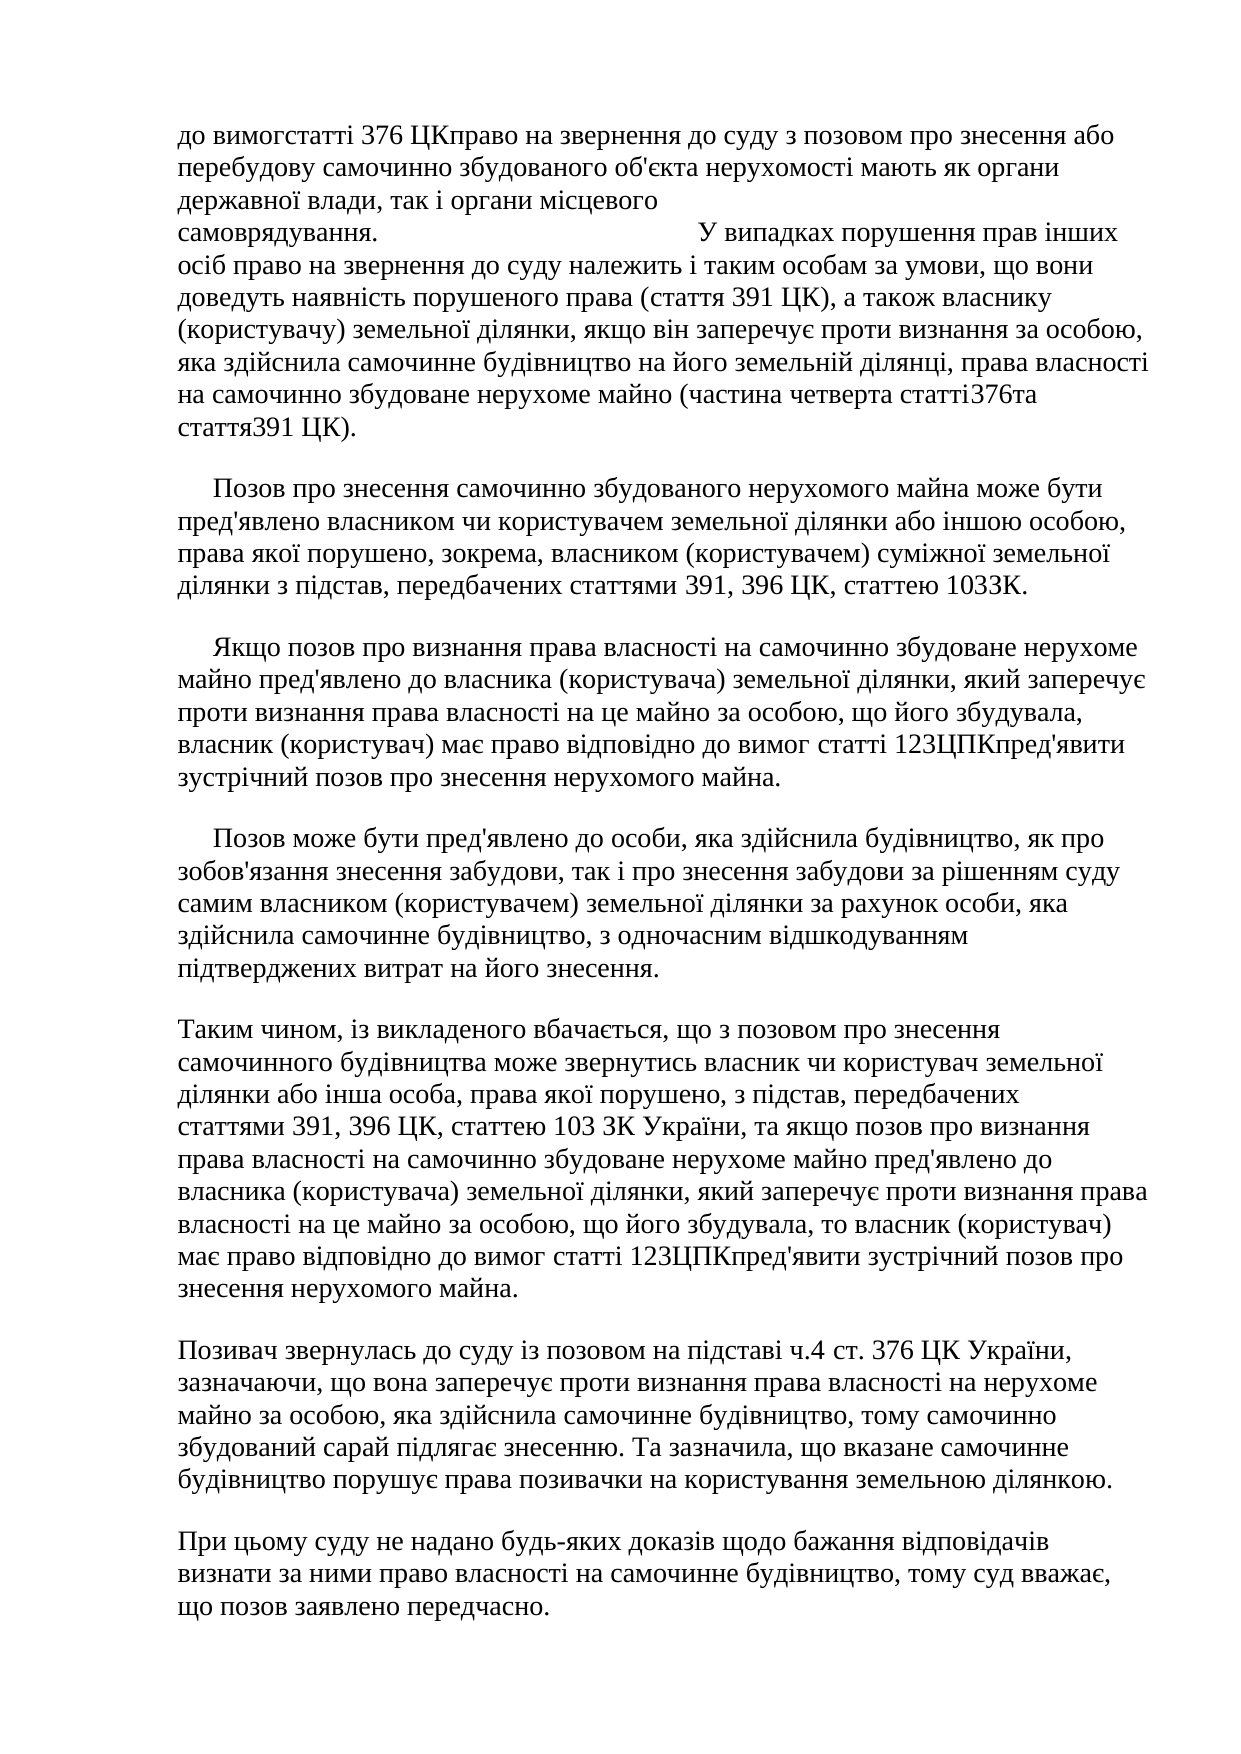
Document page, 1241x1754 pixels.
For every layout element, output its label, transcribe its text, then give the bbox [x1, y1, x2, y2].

text Якщо позов про визнання права власності на самочинно збудоване нерухоме майно пред'явлено до власника (користувача) земельної ділянки, який заперечує проти визнання права власності на це майно за особою, що його збудувала, власник (користувач) має право відповідно до вимог статті 123ЦПКпред'явити зустрічний позов про знесення нерухомого майна. [177, 630, 1152, 792]
text Позов може бути пред'явлено до особи, яка здійснила будівництво, як про зобов'язання знесення забудови, так і про знесення забудови за рішенням суду самим власником (користувачем) земельної ділянки за рахунок особи, яка здійснила самочинне будівництво, з одночасним відшкодуванням підтверджених витрат на його знесення. [177, 821, 1152, 983]
text Позов про знесення самочинно збудованого нерухомого майна може бути пред'явлено власником чи користувачем земельної ділянки або іншою особою, права якої порушено, зокрема, власником (користувачем) суміжної земельної ділянки з підстав, передбачених статтями 391, 396 ЦК, статтею 103ЗК. [177, 471, 1152, 601]
text Позивач звернулась до суду із позовом на підставі ч.4 ст. 376 ЦК України, зазначаючи, що вона заперечує проти визнання права власності на нерухоме майно за особою, яка здійснила самочинне будівництво, тому самочинно збудований сарай підлягає знесенню. Та зазначила, що вказане самочинне будівництво порушує права позивачки на користування земельною ділянкою. [177, 1333, 1152, 1495]
text Таким чином, із викладеного вбачається, що з позовом про знесення самочинного будівництва може звернутись власник чи користувач земельної ділянки або інша особа, права якої порушено, з підстав, передбачених статтями 391, 396 ЦК, статтею 103 ЗК України, та якщо позов про визнання права власності на самочинно збудоване нерухоме майно пред'явлено до власника (користувача) земельної ділянки, який заперечує проти визнання права власності на це майно за особою, що його збудувала, то власник (користувач) має право відповідно до вимог статті 123ЦПКпред'явити зустрічний позов про знесення нерухомого майна. [177, 1012, 1152, 1304]
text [177, 118, 1152, 442]
text При цьому суду не надано будь-яких доказів щодо бажання відповідачів визнати за ними право власності на самочинне будівництво, тому суд вважає, що позов заявлено передчасно. [177, 1524, 1152, 1621]
